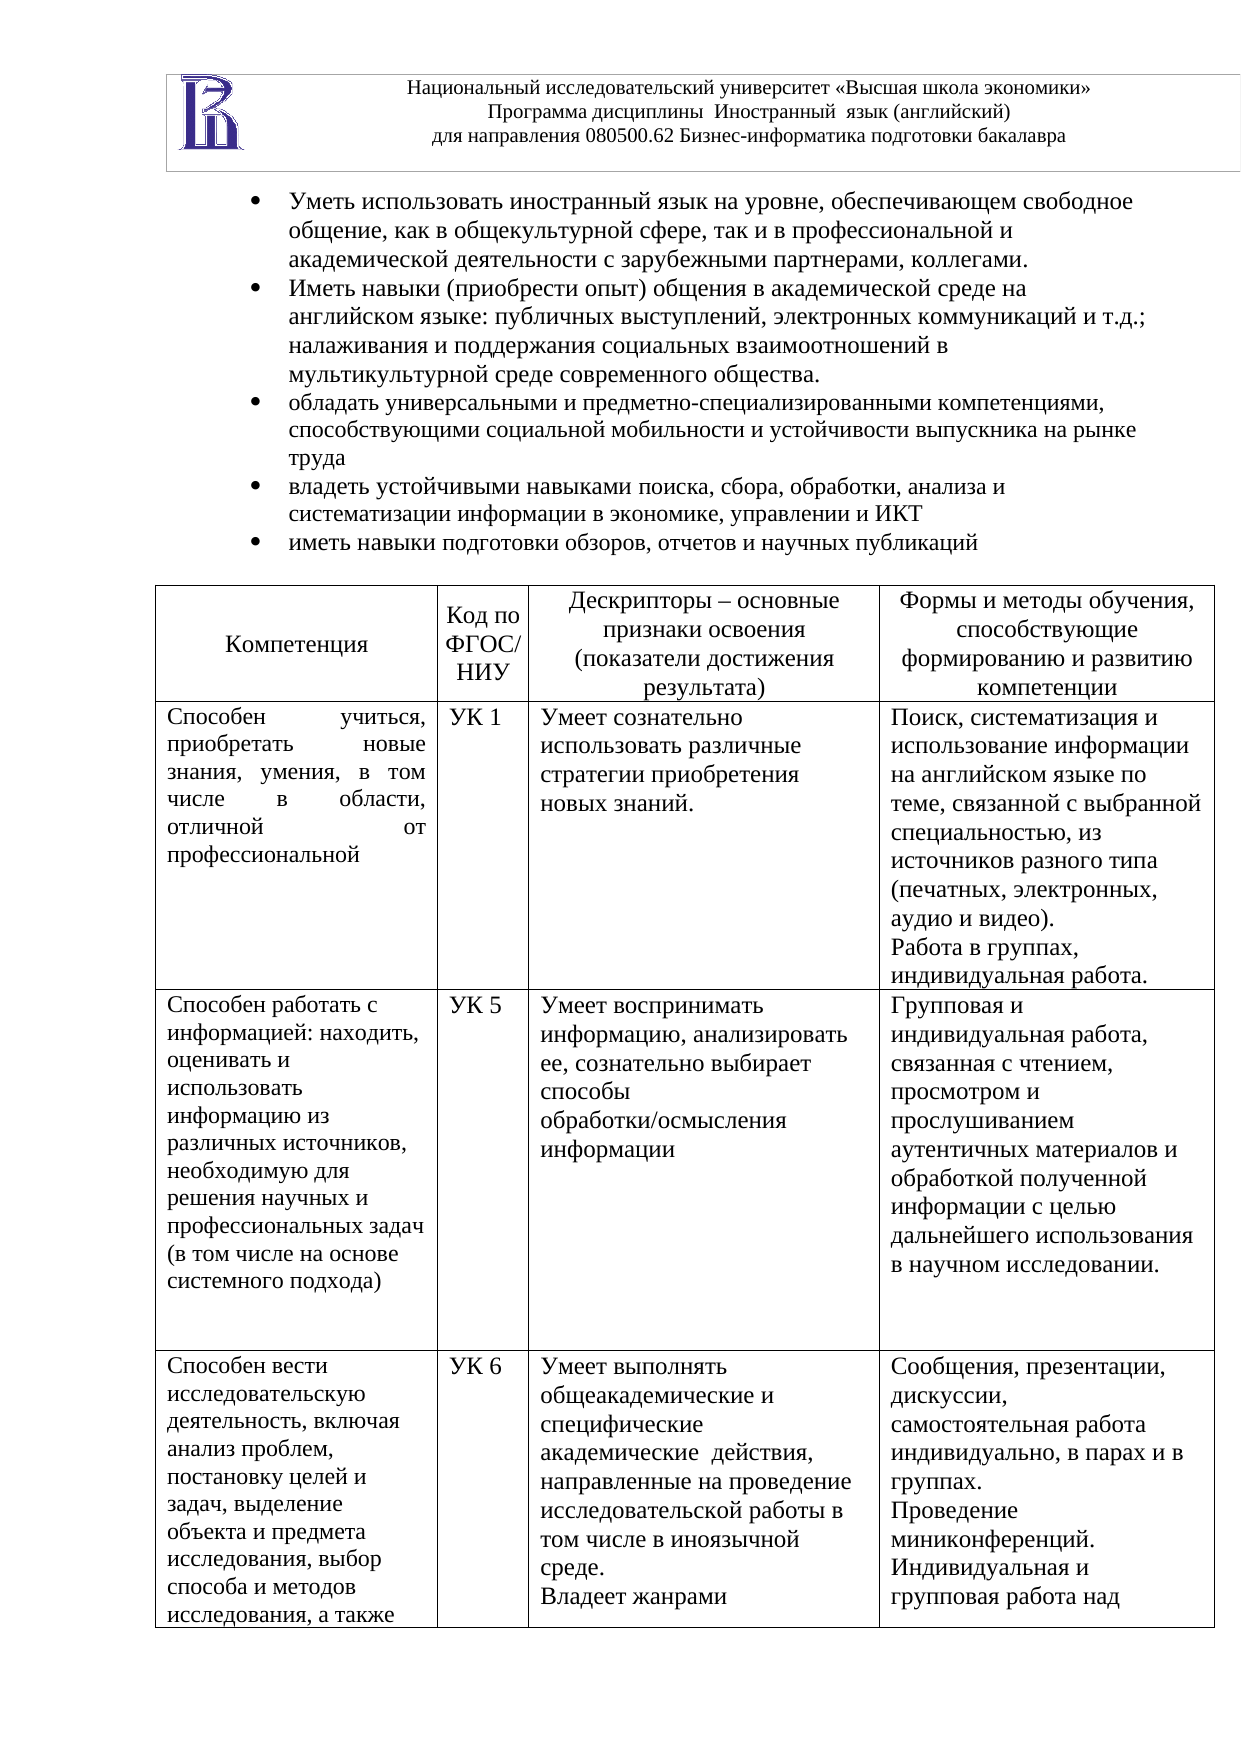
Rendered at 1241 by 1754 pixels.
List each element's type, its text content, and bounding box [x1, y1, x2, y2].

table_cell УК 5 [438, 990, 528, 1350]
text владеть устойчивыми навыками поиска, сбора, обработки, анализа и систематизации информации в экономике, управлении и ИКТ [251, 471, 1152, 527]
table_cell Поиск, систематизация и использование информации на английском языке по теме, связанной с выбранной специальностью, из источников разного типа (печатных, электронных, аудио и видео). Работа в группах, индивидуальная работа. [880, 702, 1214, 989]
table_cell УК 1 [438, 702, 528, 989]
table_header Формы и методы обучения, способствующие формированию и развитию компетенции [880, 586, 1214, 701]
text Иметь навыки (приобрести опыт) общения в академической среде на английском языке: публичных выступлений, электронных коммуникаций и т.д.; налаживания и поддержания социальных взаимоотношений в мультикультурной среде современного общества. [251, 273, 1152, 388]
text иметь навыки подготовки обзоров, отчетов и научных публикаций [251, 527, 1152, 556]
table_cell УК 6 [438, 1351, 528, 1627]
table_cell Умеет сознательно использовать различные стратегии приобретения новых знаний. [529, 702, 879, 989]
text обладать универсальными и предметно-специализированными компетенциями, способствующими социальной мобильности и устойчивости выпускника на рынке труда [251, 388, 1152, 471]
table_cell Способен учиться, приобретать новые знания, умения, в том числе в области, отличной от профессиональной [156, 702, 437, 989]
table_cell Умеет воспринимать информацию, анализировать ее, сознательно выбирает способы обработки/осмысления информации [529, 990, 879, 1350]
text Уметь использовать иностранный язык на уровне, обеспечивающем свободное общение, как в общекультурной сфере, так и в профессиональной и академической деятельности с зарубежными партнерами, коллегами. [251, 186, 1152, 273]
table_cell Групповая и индивидуальная работа, связанная с чтением, просмотром и прослушиванием аутентичных материалов и обработкой полученной информации с целью дальнейшего использования в научном исследовании. [880, 990, 1214, 1350]
table_header Компетенция [156, 586, 437, 701]
picture [177, 74, 245, 150]
table_header Дескрипторы – основные признаки освоения (показатели достижения результата) [529, 586, 879, 701]
table_header Код по ФГОС/ НИУ [438, 586, 528, 701]
table_cell Способен работать с информацией: находить, оценивать и использовать информацию из различных источников, необходимую для решения научных и профессиональных задач (в том числе на основе системного подхода) [156, 990, 437, 1350]
